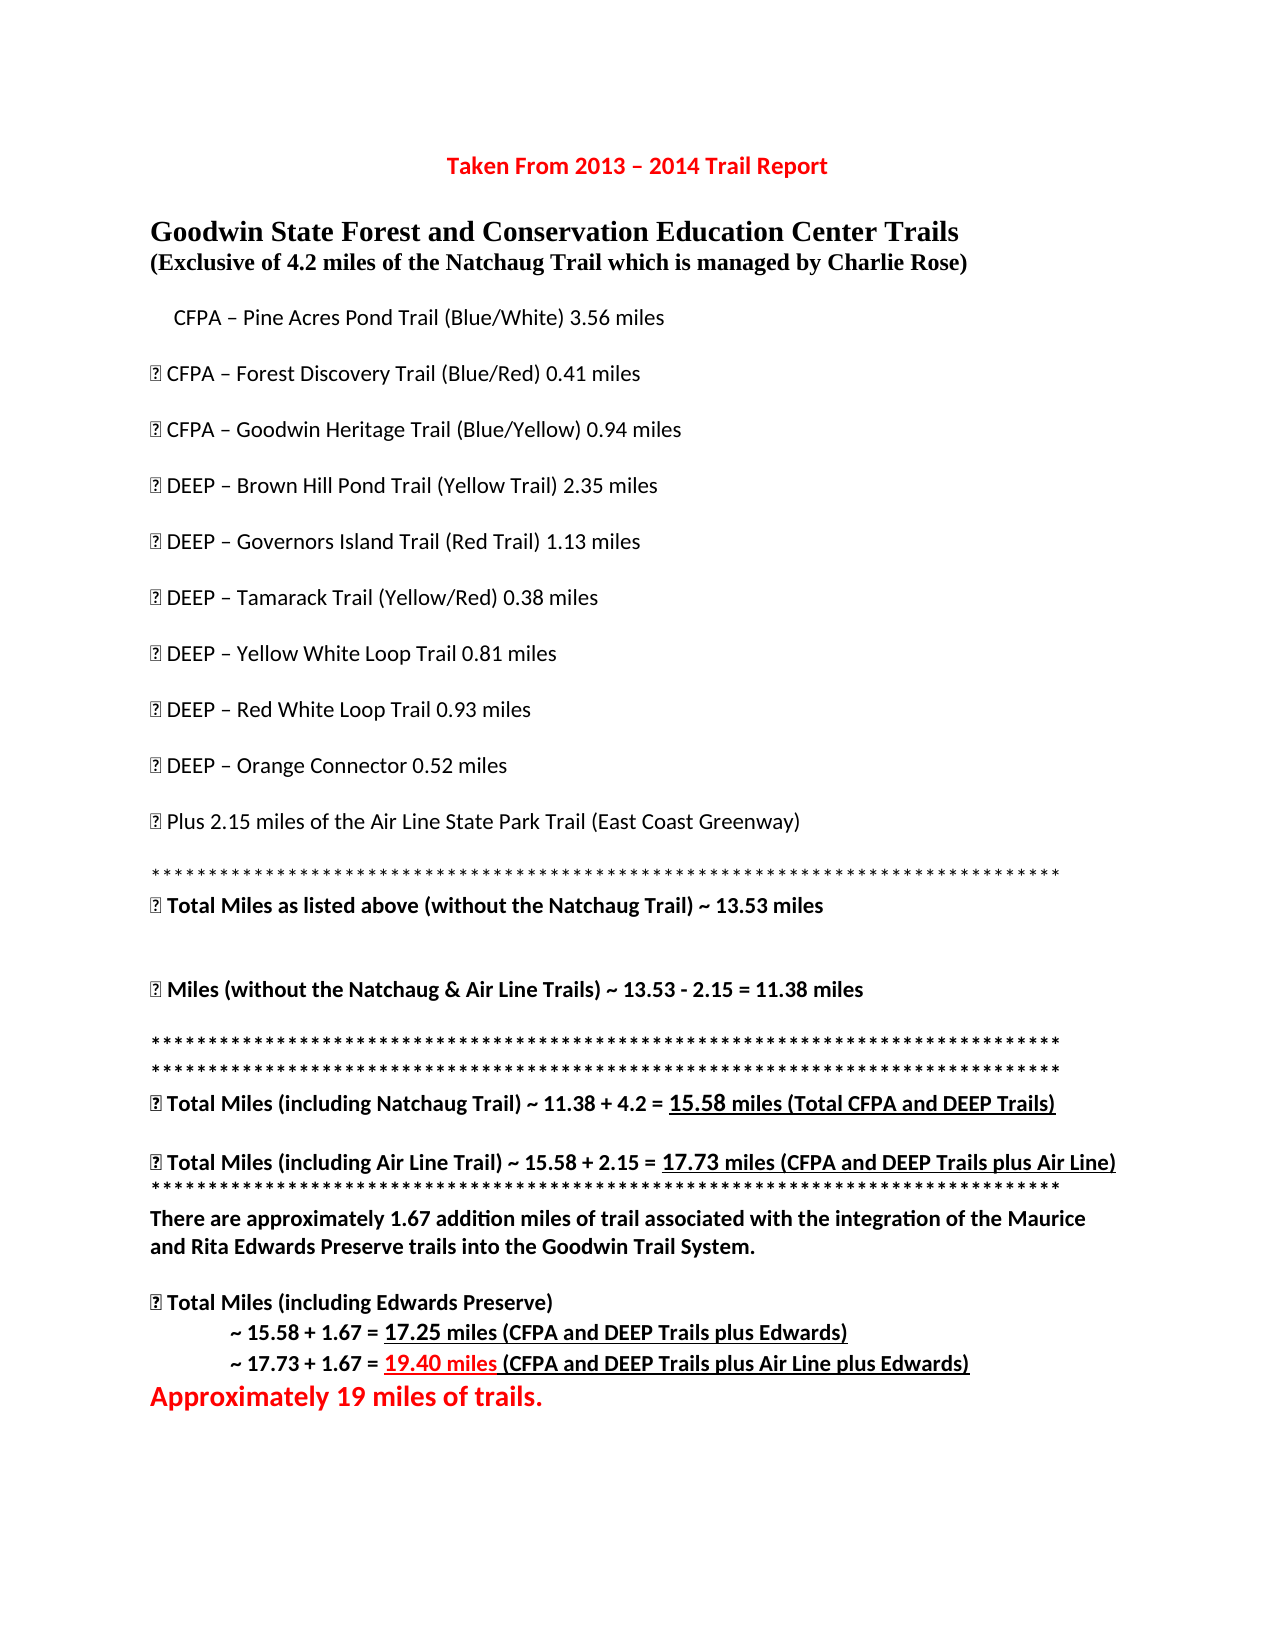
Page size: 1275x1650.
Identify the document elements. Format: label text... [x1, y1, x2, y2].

text ~ 15.58 + 1.67 = 17.25 miles (CFPA and DEEP Trails plus Edwards) [150, 1317, 1125, 1347]
text  Total Miles (including Natchaug Trail) ~ 11.38 + 4.2 = 15.58 miles (Total CFPA and DEEP Trails) [150, 1087, 1125, 1118]
text  DEEP – Governors Island Trail (Red Trail) 1.13 miles [150, 527, 1125, 555]
text  Total Miles as listed above (without the Natchaug Trail) ~ 13.53 miles [150, 891, 1125, 919]
text  Total Miles (including Air Line Trail) ~ 15.58 + 2.15 = 17.73 miles (CFPA and DEEP Trails plus Air Line) [150, 1146, 1125, 1176]
text  DEEP – Tamarack Trail (Yellow/Red) 0.38 miles [150, 583, 1125, 611]
text  DEEP – Yellow White Loop Trail 0.81 miles [150, 639, 1125, 667]
text Taken From 2013 – 2014 Trail Report [150, 150, 1125, 181]
text ~ 17.73 + 1.67 = 19.40 miles (CFPA and DEEP Trails plus Air Line plus Edwards) [150, 1347, 1125, 1378]
text  Plus 2.15 miles of the Air Line State Park Trail (East Coast Greenway) [150, 807, 1125, 835]
text ******************************************************************************** [150, 863, 1125, 891]
text  Miles (without the Natchaug & Air Line Trails) ~ 13.53 - 2.15 = 11.38 miles [150, 975, 1125, 1003]
text ******************************************************************************** [150, 1176, 1125, 1204]
text  CFPA – Forest Discovery Trail (Blue/Red) 0.41 miles [150, 359, 1125, 387]
text Goodwin State Forest and Conservation Education Center Trails [150, 214, 1125, 248]
text Approximately 19 miles of trails. [150, 1378, 1125, 1413]
text ******************************************************************************** [150, 1059, 1125, 1087]
text  DEEP – Brown Hill Pond Trail (Yellow Trail) 2.35 miles [150, 471, 1125, 499]
text  CFPA – Goodwin Heritage Trail (Blue/Yellow) 0.94 miles [150, 415, 1125, 443]
text  DEEP – Orange Connector 0.52 miles [150, 751, 1125, 779]
text  DEEP – Red White Loop Trail 0.93 miles [150, 695, 1125, 723]
text  CFPA – Pine Acres Pond Trail (Blue/White) 3.56 miles [150, 303, 1125, 331]
text There are approximately 1.67 addition miles of trail associated with the integration of the Maurice and Rita Edwards Preserve trails into the Goodwin Trail System. [150, 1204, 1125, 1261]
text ******************************************************************************** [150, 1031, 1125, 1059]
text Total Miles (including Edwards Preserve) [150, 1288, 1125, 1317]
text (Exclusive of 4.2 miles of the Natchaug Trail which is managed by Charlie Rose) [150, 248, 1125, 275]
